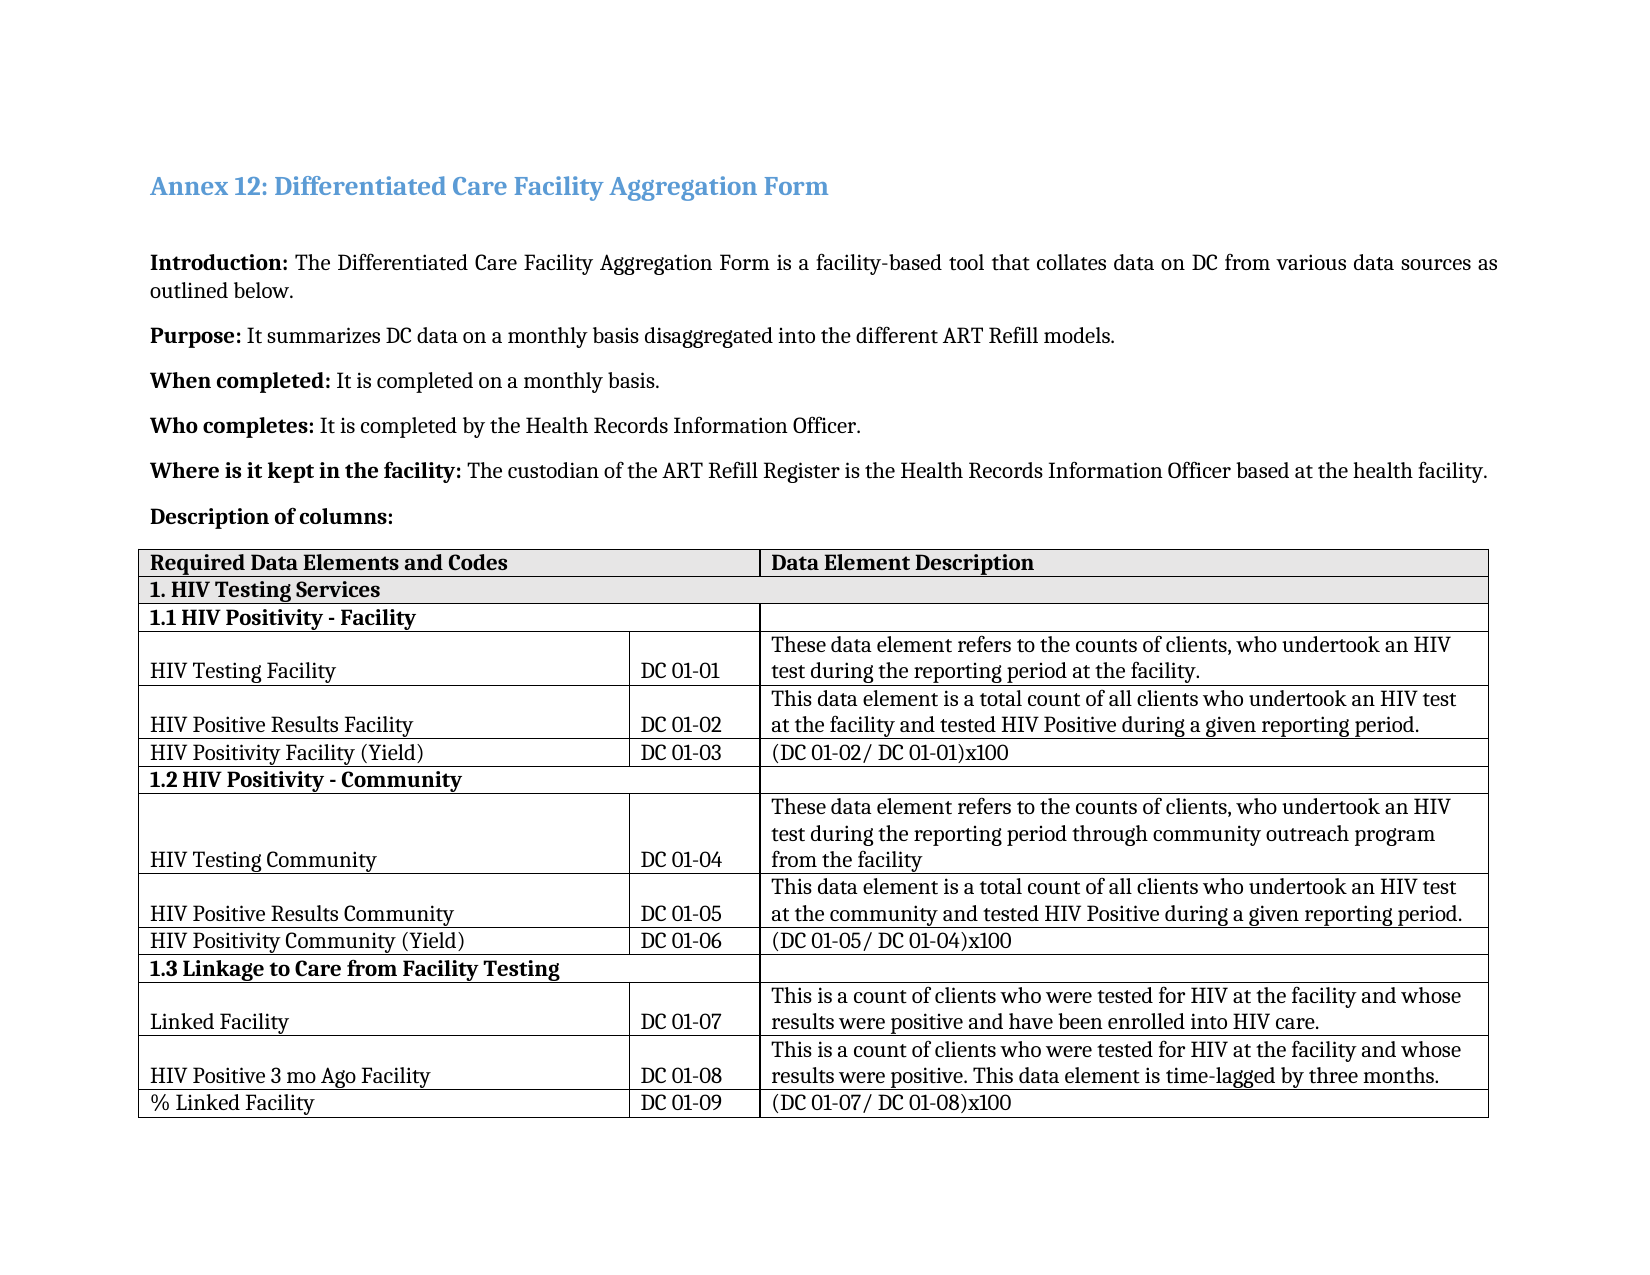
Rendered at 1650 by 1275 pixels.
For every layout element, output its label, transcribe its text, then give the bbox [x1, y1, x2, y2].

text Who completes: It is completed by the Health Records Information Officer. [150, 413, 1500, 439]
table_cell 1.1 HIV Positivity - Facility [139, 604, 759, 631]
table_cell [761, 604, 1488, 631]
text Description of columns: [150, 503, 1500, 530]
table_cell DC 01-09 [630, 1090, 759, 1117]
table_cell This is a count of clients who were tested for HIV at the facility and whose results were positive and have been enrolled into HIV care. [761, 983, 1488, 1035]
table_cell DC 01-08 [630, 1036, 759, 1089]
table_cell This is a count of clients who were tested for HIV at the facility and whose results were positive. This data element is time-lagged by three months. [761, 1036, 1488, 1089]
text Purpose: It summarizes DC data on a monthly basis disaggregated into the different ART Refill models. [150, 323, 1500, 349]
table_cell HIV Testing Facility [139, 632, 629, 684]
table_cell 1. HIV Testing Services [139, 577, 1488, 603]
table_cell [761, 955, 1488, 982]
table_header Data Element Description [761, 550, 1488, 576]
table_cell DC 01-04 [630, 794, 759, 873]
table_cell DC 01-03 [630, 739, 759, 766]
text Where is it kept in the facility: The custodian of the ART Refill Register is the Health Records Information Officer based at the health facility. [150, 458, 1500, 485]
table_cell (DC 01-07/ DC 01-08)x100 [761, 1090, 1488, 1117]
table_cell This data element is a total count of all clients who undertook an HIV test at the community and tested HIV Positive during a given reporting period. [761, 874, 1488, 927]
table_header Required Data Elements and Codes [139, 550, 759, 576]
table_cell DC 01-02 [630, 686, 759, 738]
table_cell HIV Positivity Community (Yield) [139, 928, 629, 954]
table_cell HIV Testing Community [139, 794, 629, 873]
table_cell DC 01-07 [630, 983, 759, 1035]
table_cell DC 01-01 [630, 632, 759, 684]
table_cell 1.3 Linkage to Care from Facility Testing [139, 955, 759, 982]
table_cell [761, 767, 1488, 793]
table_cell (DC 01-02/ DC 01-01)x100 [761, 739, 1488, 766]
table_cell Linked Facility [139, 983, 629, 1035]
table_cell HIV Positive Results Community [139, 874, 629, 927]
table_cell DC 01-05 [630, 874, 759, 927]
table_cell HIV Positivity Facility (Yield) [139, 739, 629, 766]
table_cell % Linked Facility [139, 1090, 629, 1117]
table_cell DC 01-06 [630, 928, 759, 954]
table_cell HIV Positive 3 mo Ago Facility [139, 1036, 629, 1089]
table_cell This data element is a total count of all clients who undertook an HIV test at the facility and tested HIV Positive during a given reporting period. [761, 686, 1488, 738]
table_cell These data element refers to the counts of clients, who undertook an HIV test during the reporting period at the facility. [761, 632, 1488, 684]
table_cell These data element refers to the counts of clients, who undertook an HIV test during the reporting period through community outreach program from the facility [761, 794, 1488, 873]
subtitle Annex 12: Differentiated Care Facility Aggregation Form [150, 171, 1500, 202]
table_cell HIV Positive Results Facility [139, 686, 629, 738]
text Introduction: The Differentiated Care Facility Aggregation Form is a facility-based tool that collates data on DC from various data sources as outlined below. [150, 249, 1500, 304]
table_cell (DC 01-05/ DC 01-04)x100 [761, 928, 1488, 954]
text When completed: It is completed on a monthly basis. [150, 368, 1500, 394]
table_cell 1.2 HIV Positivity - Community [139, 767, 759, 793]
